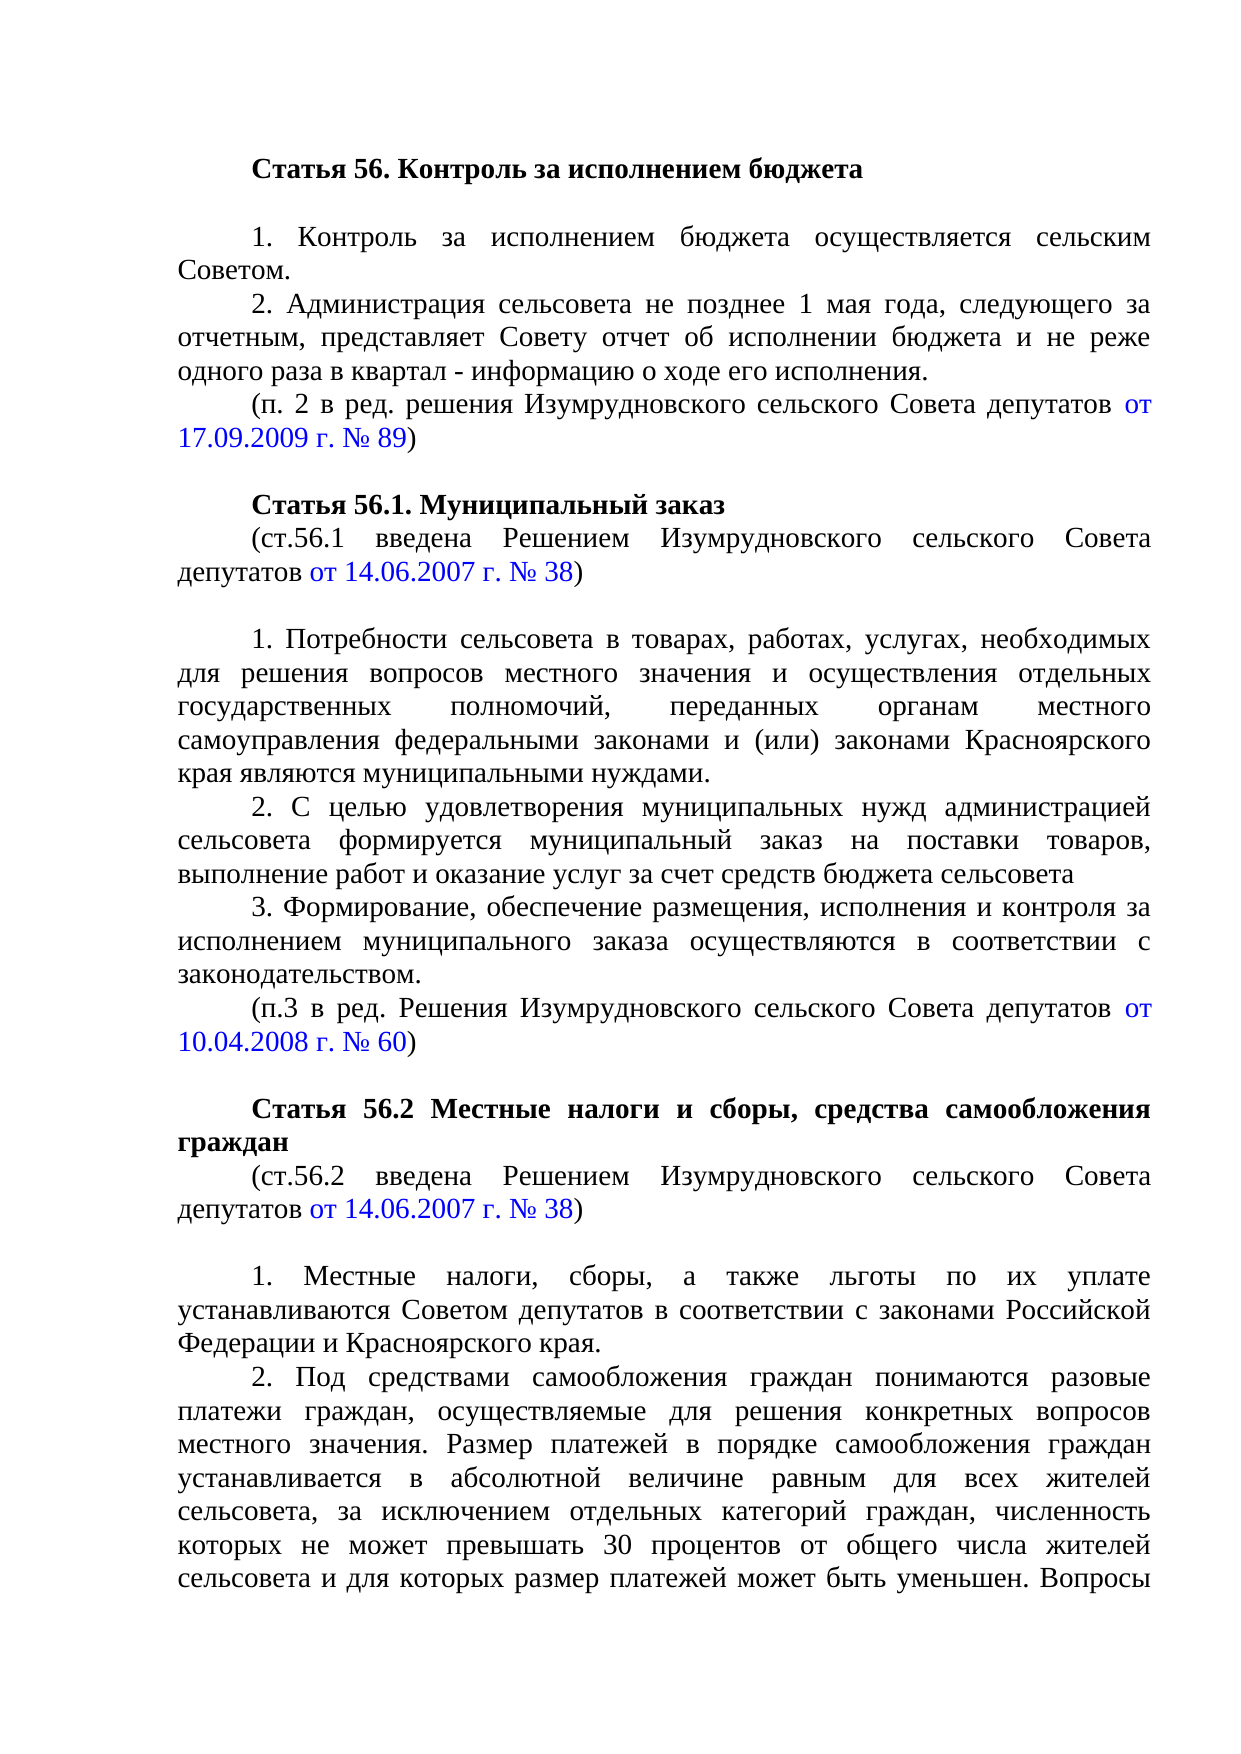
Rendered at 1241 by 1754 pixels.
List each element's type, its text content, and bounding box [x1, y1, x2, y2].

text (ст.56.1 введена Решением Изумрудновского сельского Совета депутатов от 14.06.2007 г. № 38) [177, 521, 1152, 588]
text (ст.56.2 введена Решением Изумрудновского сельского Совета депутатов от 14.06.2007 г. № 38) [177, 1158, 1152, 1225]
text 3. Формирование, обеспечение размещения, исполнения и контроля за исполнением муниципального заказа осуществляются в соответствии с законодательством. [177, 889, 1152, 990]
text 1. Контроль за исполнением бюджета осуществляется сельским Советом. [177, 219, 1152, 286]
text (п.3 в ред. Решения Изумрудновского сельского Совета депутатов от 10.04.2008 г. № 60) [177, 990, 1152, 1057]
text Статья 56. Контроль за исполнением бюджета [177, 152, 1152, 185]
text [177, 1359, 1152, 1594]
text 2. С целью удовлетворения муниципальных нужд администрацией сельсовета формируется муниципальный заказ на поставки товаров, выполнение работ и оказание услуг за счет средств бюджета сельсовета [177, 789, 1152, 889]
text (п. 2 в ред. решения Изумрудновского сельского Совета депутатов от 17.09.2009 г. № 89) [177, 386, 1152, 453]
text Статья 56.1. Муниципальный заказ [177, 487, 1152, 521]
text Статья 56.2 Местные налоги и сборы, средства самообложения граждан [177, 1091, 1152, 1158]
text 2. Администрация сельсовета не позднее 1 мая года, следующего за отчетным, представляет Совету отчет об исполнении бюджета и не реже одного раза в квартал - информацию о ходе его исполнения. [177, 286, 1152, 386]
text 1. Потребности сельсовета в товарах, работах, услугах, необходимых для решения вопросов местного значения и осуществления отдельных государственных полномочий, переданных органам местного самоуправления федеральными законами и (или) законами Красноярского края являются муниципальными нуждами. [177, 621, 1152, 789]
text 1. Местные налоги, сборы, а также льготы по их уплате устанавливаются Советом депутатов в соответствии с законами Российской Федерации и Красноярского края. [177, 1258, 1152, 1359]
